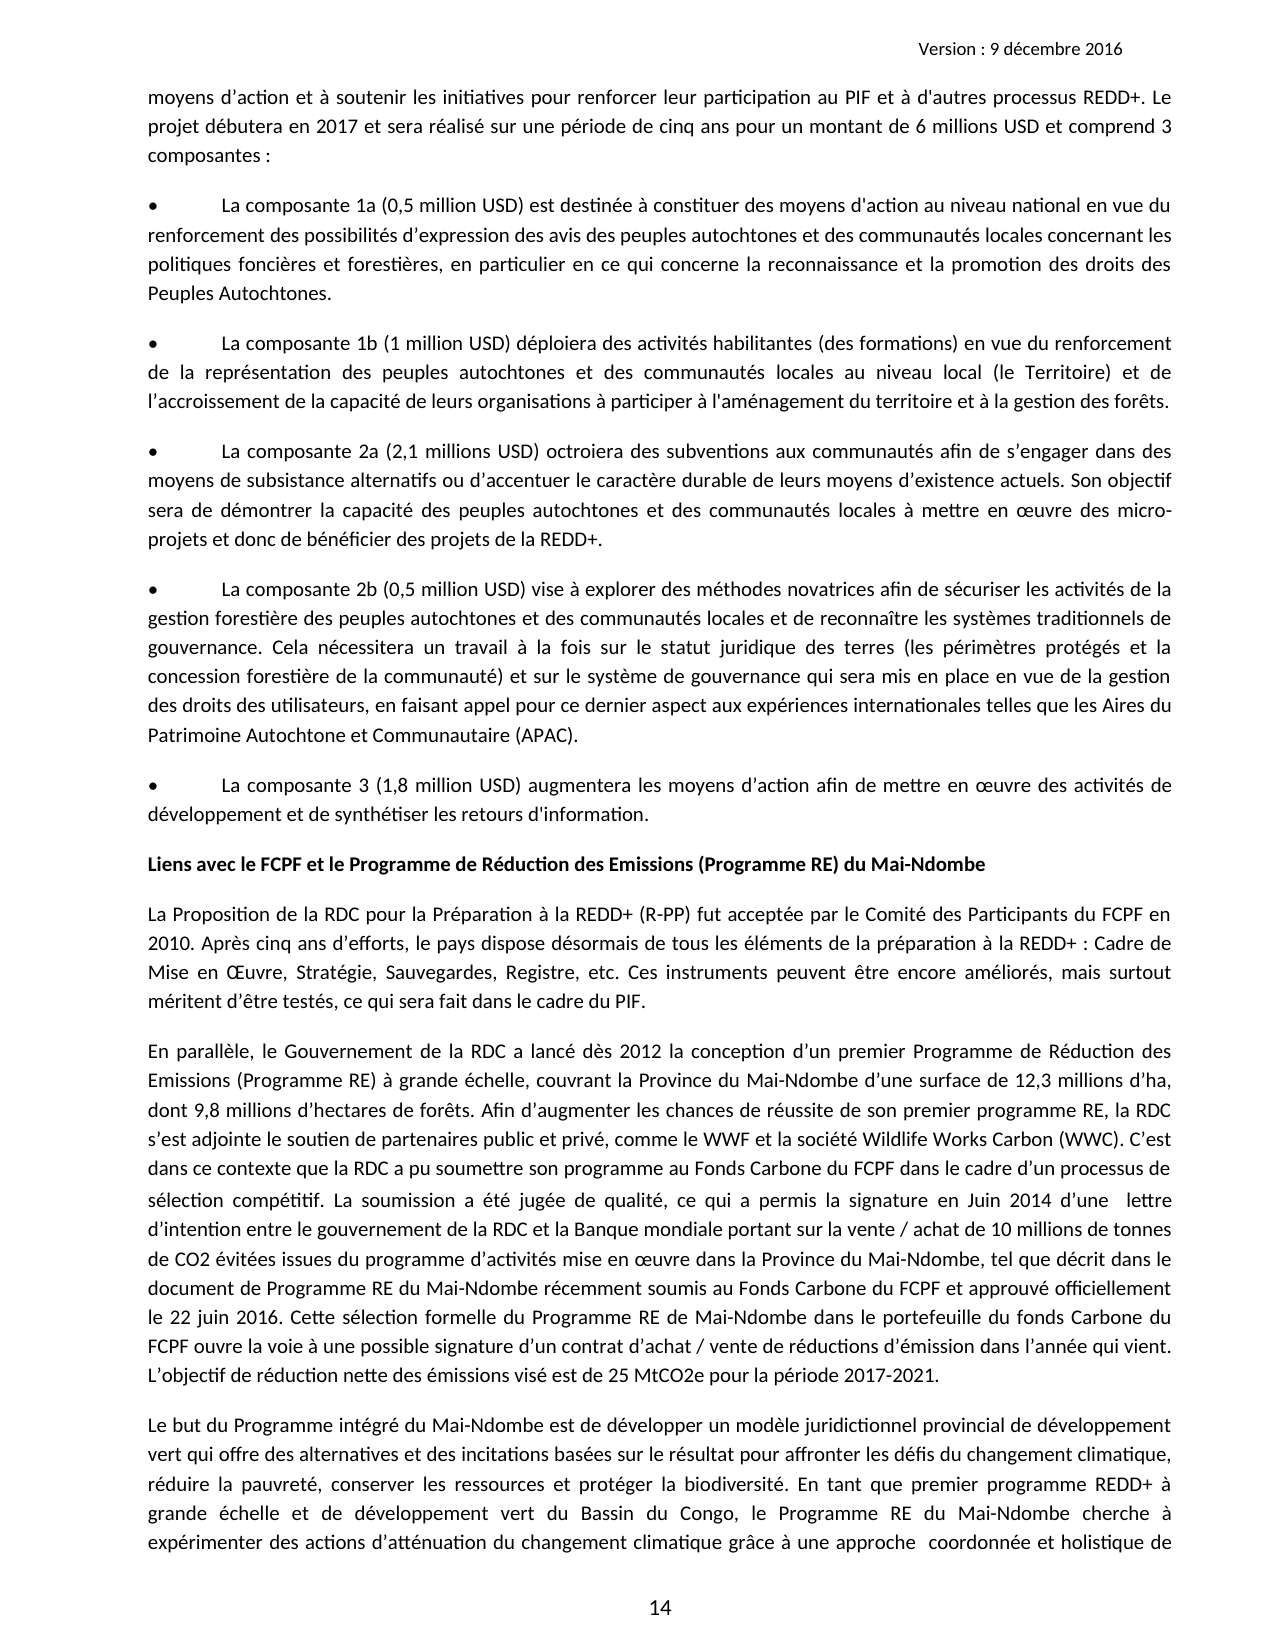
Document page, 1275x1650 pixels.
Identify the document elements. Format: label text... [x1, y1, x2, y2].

text • La composante 1b (1 million USD) déploiera des activités habilitantes (des formations) en vue du renforcement de la représentation des peuples autochtones et des communautés locales au niveau local (le Territoire) et de l’accroissement de la capacité de leurs organisations à participer à l'aménagement du territoire et à la gestion des forêts. [148, 330, 1172, 414]
text La Proposition de la RDC pour la Préparation à la REDD+ (R-PP) fut acceptée par le Comité des Participants du FCPF en 2010. Après cinq ans d’efforts, le pays dispose désormais de tous les éléments de la préparation à la REDD+ : Cadre de Mise en Œuvre, Stratégie, Sauvegardes, Registre, etc. Ces instruments peuvent être encore améliorés, mais surtout méritent d’être testés, ce qui sera fait dans le cadre du PIF. [148, 901, 1172, 1014]
text • La composante 3 (1,8 million USD) augmentera les moyens d’action afin de mettre en œuvre des activités de développement et de synthétiser les retours d'information. [148, 772, 1172, 826]
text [148, 84, 1172, 168]
text • La composante 2b (0,5 million USD) vise à explorer des méthodes novatrices afin de sécuriser les activités de la gestion forestière des peuples autochtones et des communautés locales et de reconnaître les systèmes traditionnels de gouvernance. Cela nécessitera un travail à la fois sur le statut juridique des terres (les périmètres protégés et la concession forestière de la communauté) et sur le système de gouvernance qui sera mis en place en vue de la gestion des droits des utilisateurs, en faisant appel pour ce dernier aspect aux expériences internationales telles que les Aires du Patrimoine Autochtone et Communautaire (APAC). [148, 576, 1172, 747]
text En parallèle, le Gouvernement de la RDC a lancé dès 2012 la conception d’un premier Programme de Réduction des Emissions (Programme RE) à grande échelle, couvrant la Province du Mai-Ndombe d’une surface de 12,3 millions d’ha, dont 9,8 millions d’hectares de forêts. Afin d’augmenter les chances de réussite de son premier programme RE, la RDC s’est adjointe le soutien de partenaires public et privé, comme le WWF et la société Wildlife Works Carbon (WWC). C’est dans ce contexte que la RDC a pu soumettre son programme au Fonds Carbone du FCPF dans le cadre d’un processus de sélection compétitif. La soumission a été jugée de qualité, ce qui a permis la signature en Juin 2014 d’une lettre d’intention entre le gouvernement de la RDC et la Banque mondiale portant sur la vente / achat de 10 millions de tonnes de CO2 évitées issues du programme d’activités mise en œuvre dans la Province du Mai-Ndombe, tel que décrit dans le document de Programme RE du Mai-Ndombe récemment soumis au Fonds Carbone du FCPF et approuvé officiellement le 22 juin 2016. Cette sélection formelle du Programme RE de Mai-Ndombe dans le portefeuille du fonds Carbone du FCPF ouvre la voie à une possible signature d’un contrat d’achat / vente de réductions d’émission dans l’année qui vient. L’objectif de réduction nette des émissions visé est de 25 MtCO2e pour la période 2017-2021. [148, 1038, 1172, 1388]
text Liens avec le FCPF et le Programme de Réduction des Emissions (Programme RE) du Mai-Ndombe [148, 851, 1172, 876]
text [148, 1412, 1172, 1554]
text • La composante 1a (0,5 million USD) est destinée à constituer des moyens d'action au niveau national en vue du renforcement des possibilités d’expression des avis des peuples autochtones et des communautés locales concernant les politiques foncières et forestières, en particulier en ce qui concerne la reconnaissance et la promotion des droits des Peuples Autochtones. [148, 193, 1172, 306]
text • La composante 2a (2,1 millions USD) octroiera des subventions aux communautés afin de s’engager dans des moyens de subsistance alternatifs ou d’accentuer le caractère durable de leurs moyens d’existence actuels. Son objectif sera de démontrer la capacité des peuples autochtones et des communautés locales à mettre en œuvre des micro-projets et donc de bénéficier des projets de la REDD+. [148, 438, 1172, 551]
